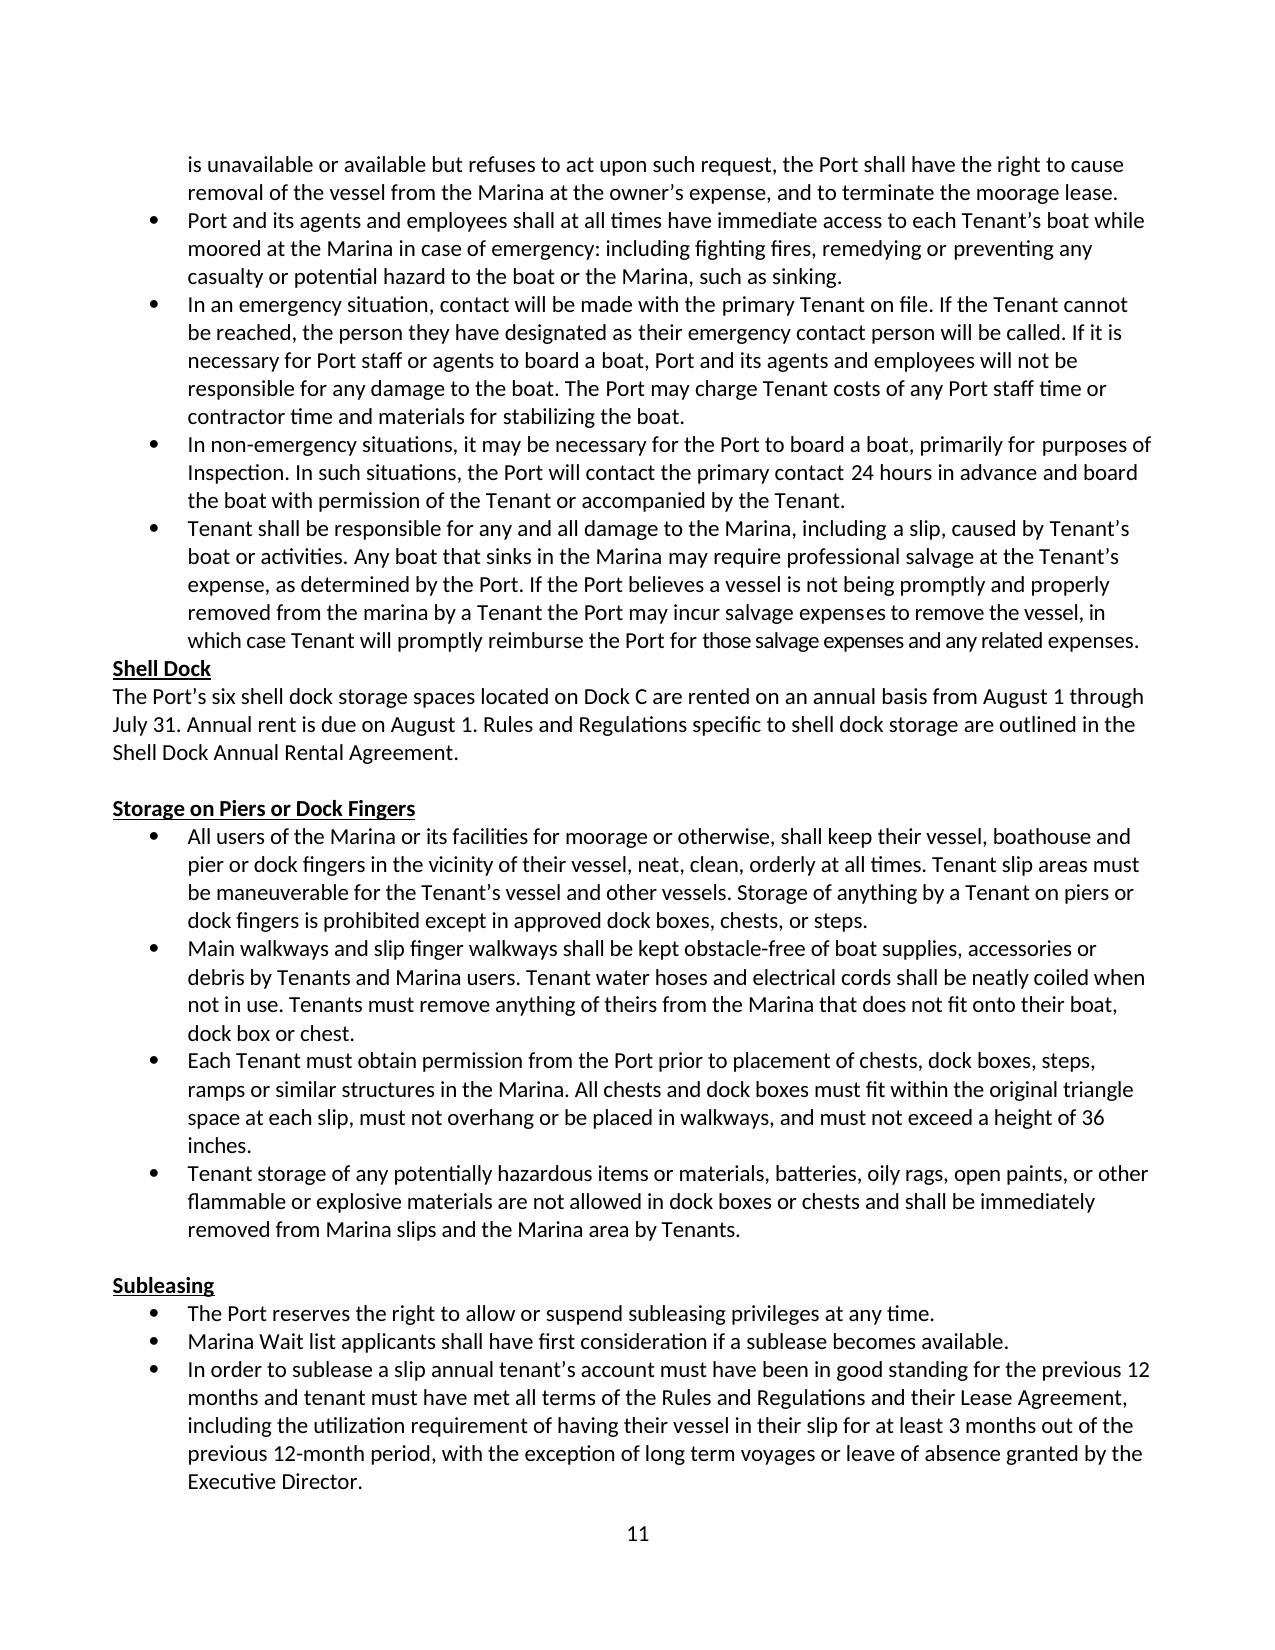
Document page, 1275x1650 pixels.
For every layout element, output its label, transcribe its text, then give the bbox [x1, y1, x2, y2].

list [150, 150, 1157, 206]
list Marina Wait list applicants shall have first consideration if a sublease becomes available. [150, 1327, 1162, 1355]
list In order to sublease a slip annual tenant’s account must have been in good standing for the previous 12 months and tenant must have met all terms of the Rules and Regulations and their Lease Agreement, including the utilization requirement of having their vessel in their slip for at least 3 months out of the previous 12-month period, with the exception of long term voyages or leave of absence granted by the Executive Director. [150, 1355, 1162, 1495]
list The Port reserves the right to allow or suspend subleasing privileges at any time. [150, 1299, 1162, 1327]
list In non-emergency situations, it may be necessary for the Port to board a boat, primarily for purposes of Inspection. In such situations, the Port will contact the primary contact 24 hours in advance and board the boat with permission of the Tenant or accompanied by the Tenant. [150, 430, 1157, 514]
list Tenant storage of any potentially hazardous items or materials, batteries, oily rags, open paints, or other flammable or explosive materials are not allowed in dock boxes or chests and shall be immediately removed from Marina slips and the Marina area by Tenants. [150, 1159, 1162, 1243]
list Tenant shall be responsible for any and all damage to the Marina, including a slip, caused by Tenant’s boat or activities. Any boat that sinks in the Marina may require professional salvage at the Tenant’s expense, as determined by the Port. If the Port believes a vessel is not being promptly and properly removed from the marina by a Tenant the Port may incur salvage expenses to remove the vessel, in which case Tenant will promptly reimburse the Port for those salvage expenses and any related expenses. [150, 514, 1157, 654]
text Subleasing [112, 1271, 1162, 1299]
text The Port’s six shell dock storage spaces located on Dock C are rented on an annual basis from August 1 through July 31. Annual rent is due on August 1. Rules and Regulations specific to shell dock storage are outlined in the Shell Dock Annual Rental Agreement. [112, 682, 1162, 766]
list Main walkways and slip finger walkways shall be kept obstacle-free of boat supplies, accessories or debris by Tenants and Marina users. Tenant water hoses and electrical cords shall be neatly coiled when not in use. Tenants must remove anything of theirs from the Marina that does not fit onto their boat, dock box or chest. [150, 934, 1157, 1047]
text Storage on Piers or Dock Fingers [112, 794, 1157, 822]
list In an emergency situation, contact will be made with the primary Tenant on file. If the Tenant cannot be reached, the person they have designated as their emergency contact person will be called. If it is necessary for Port staff or agents to board a boat, Port and its agents and employees will not be responsible for any damage to the boat. The Port may charge Tenant costs of any Port staff time or contractor time and materials for stabilizing the boat. [150, 290, 1157, 430]
list All users of the Marina or its facilities for moorage or otherwise, shall keep their vessel, boathouse and pier or dock fingers in the vicinity of their vessel, neat, clean, orderly at all times. Tenant slip areas must be maneuverable for the Tenant’s vessel and other vessels. Storage of anything by a Tenant on piers or dock fingers is prohibited except in approved dock boxes, chests, or steps. [150, 822, 1157, 934]
text Shell Dock [112, 654, 1157, 682]
list Each Tenant must obtain permission from the Port prior to placement of chests, dock boxes, steps, ramps or similar structures in the Marina. All chests and dock boxes must fit within the original triangle space at each slip, must not overhang or be placed in walkways, and must not exceed a height of 36 inches. [150, 1047, 1157, 1159]
list Port and its agents and employees shall at all times have immediate access to each Tenant’s boat while moored at the Marina in case of emergency: including fighting fires, remedying or preventing any casualty or potential hazard to the boat or the Marina, such as sinking. [150, 206, 1157, 290]
